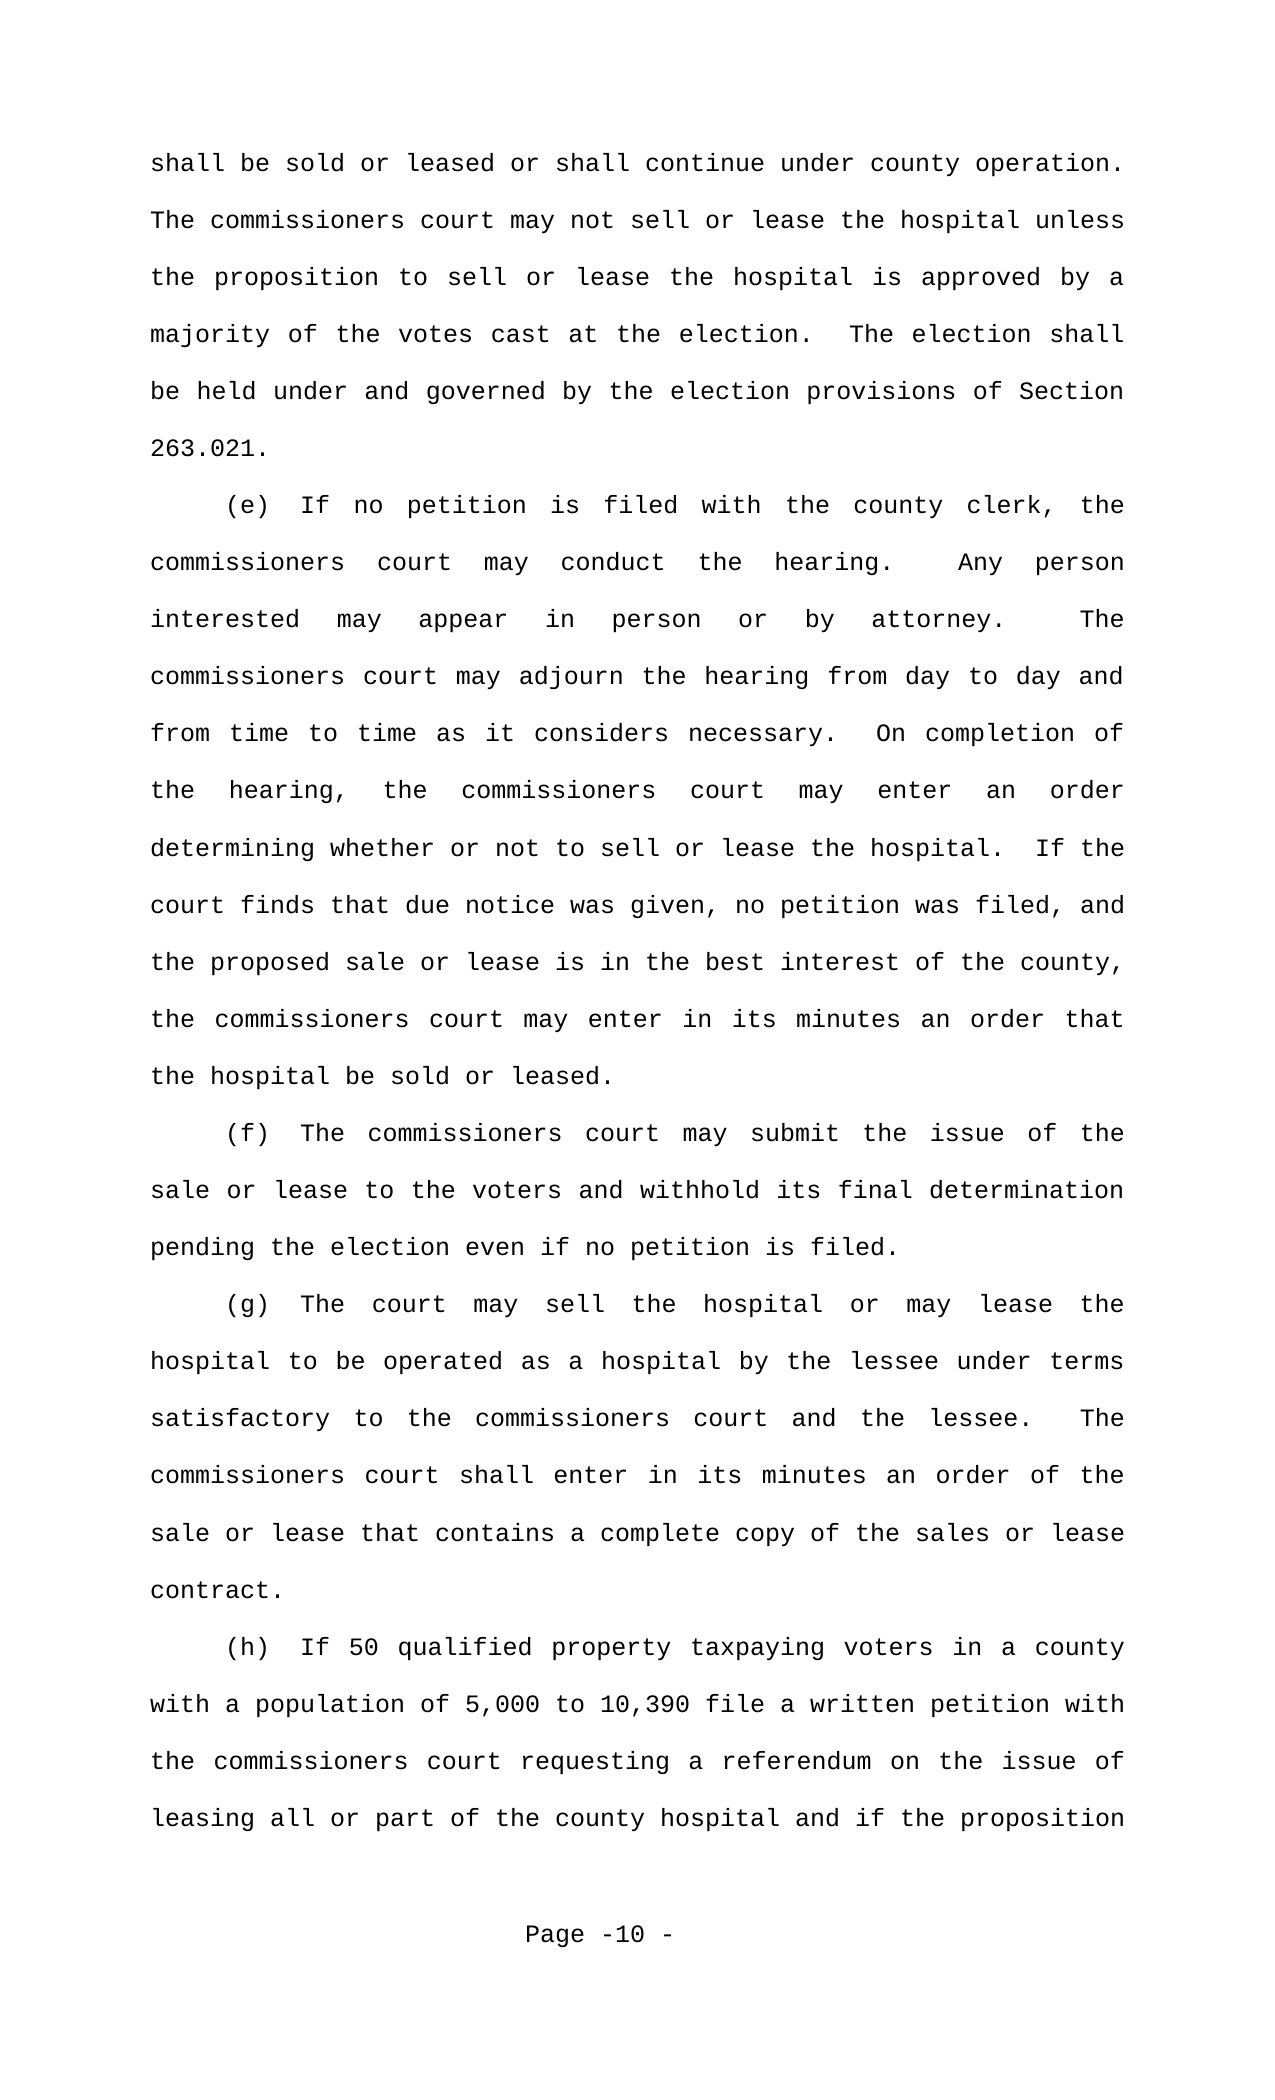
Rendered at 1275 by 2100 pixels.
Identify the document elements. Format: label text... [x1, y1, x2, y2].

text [150, 150, 1125, 464]
text (e) If no petition is filed with the county clerk, the commissioners court may conduct the hearing. Any person interested may appear in person or by attorney. The commissioners court may adjourn the hearing from day to day and from time to time as it considers necessary. On completion of the hearing, the commissioners court may enter an order determining whether or not to sell or lease the hospital. If the court finds that due notice was given, no petition was filed, and the proposed sale or lease is in the best interest of the county, the commissioners court may enter in its minutes an order that the hospital be sold or leased. [150, 492, 1125, 1092]
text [150, 1634, 1125, 1834]
text (f) The commissioners court may submit the issue of the sale or lease to the voters and withhold its final determination pending the election even if no petition is filed. [150, 1120, 1125, 1263]
text (g) The court may sell the hospital or may lease the hospital to be operated as a hospital by the lessee under terms satisfactory to the commissioners court and the lessee. The commissioners court shall enter in its minutes an order of the sale or lease that contains a complete copy of the sales or lease contract. [150, 1292, 1125, 1606]
